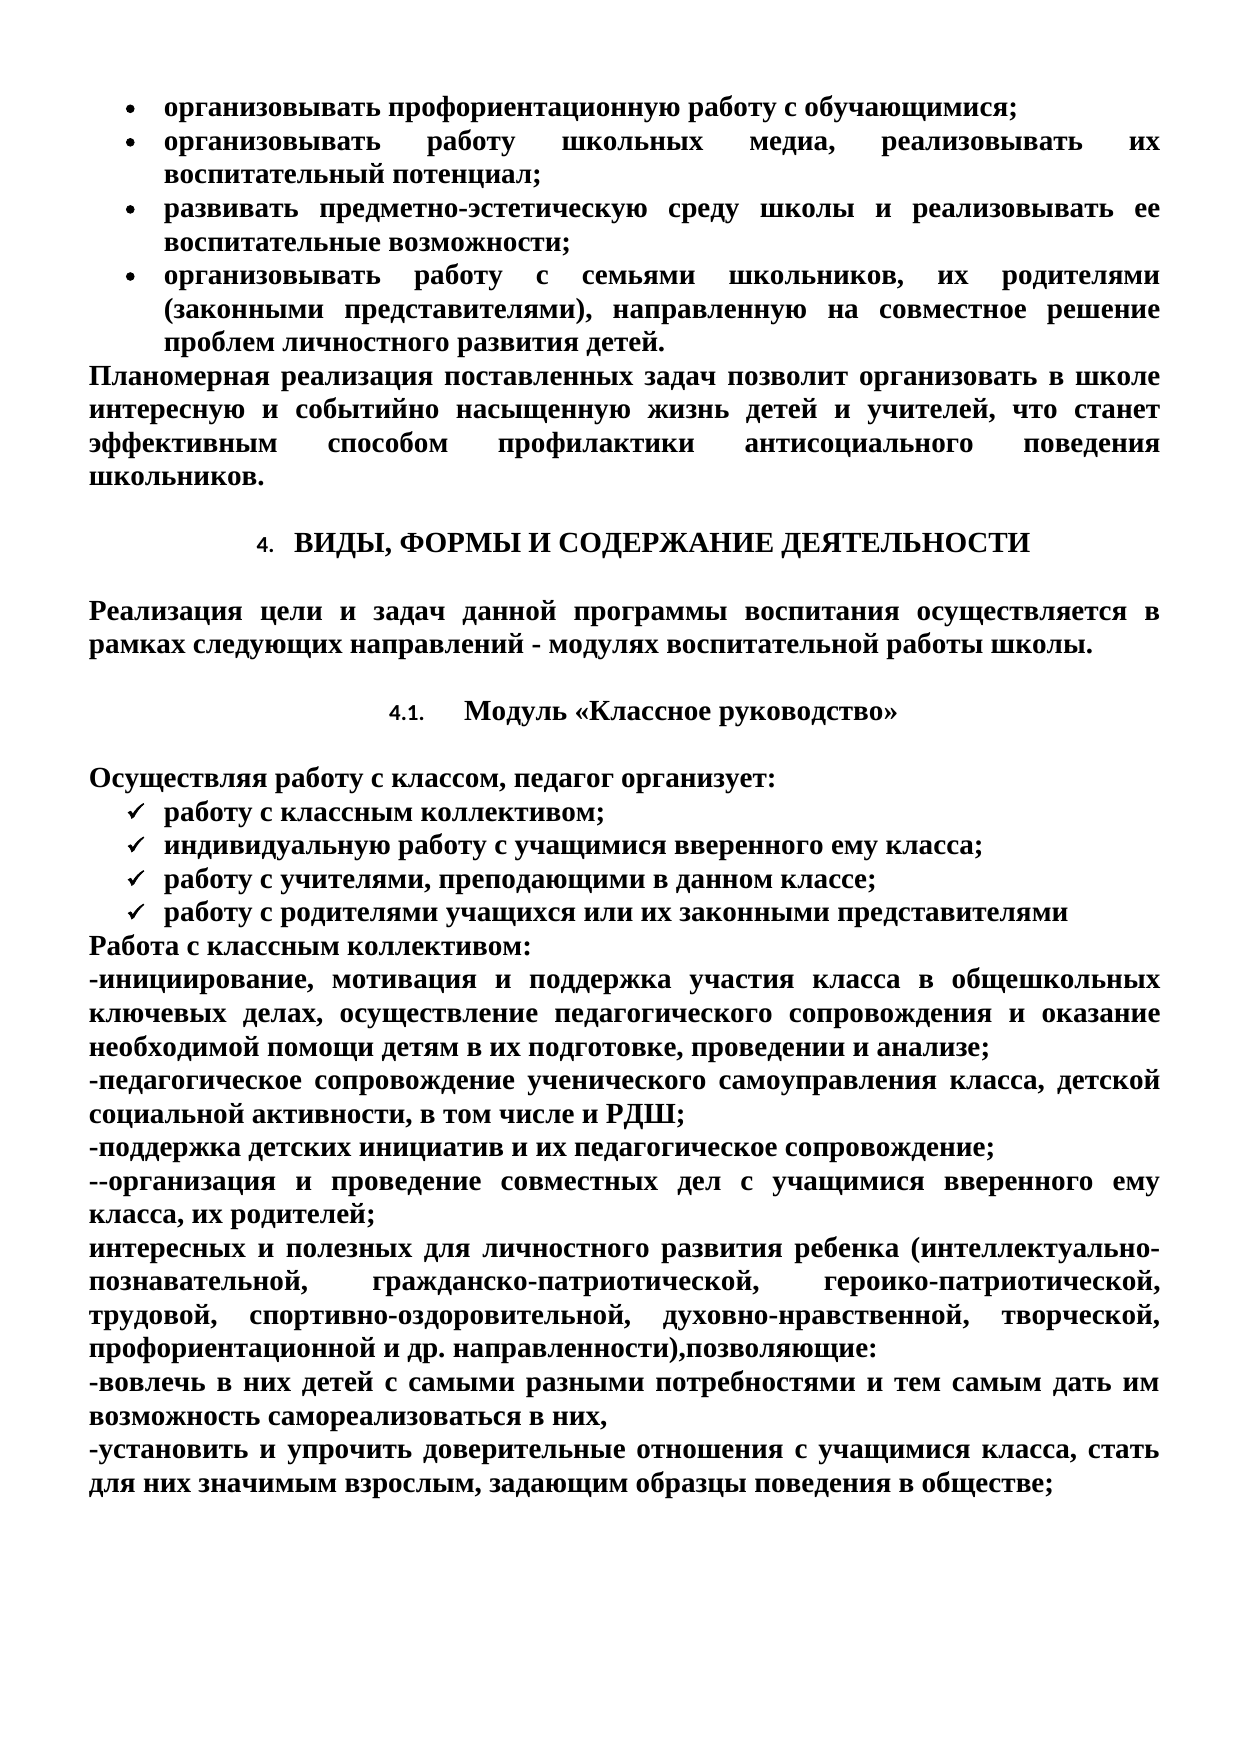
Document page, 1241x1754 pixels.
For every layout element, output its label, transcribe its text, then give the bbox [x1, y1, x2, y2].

subtitle Реализация цели и задач данной программы воспитания осуществляется в рамках следующих направлений - модулях воспитательной работы школы. [89, 593, 1161, 660]
subtitle -вовлечь в них детей с самыми разными потребностями и тем самым дать им возможность самореализоваться в них, [89, 1364, 1161, 1431]
subtitle Модуль «Классное руководство» [126, 693, 1161, 727]
subtitle интересных и полезных для личностного развития ребенка (интеллектуально-познавательной, гражданско-патриотической, героико-патриотической, трудовой, спортивно-оздоровительной, духовно-нравственной, творческой, профориентационной и др. направленности),позволяющие: [89, 1230, 1161, 1364]
subtitle ВИДЫ, ФОРМЫ И СОДЕРЖАНИЕ ДЕЯТЕЛЬНОСТИ [126, 526, 1161, 559]
subtitle Планомерная реализация поставленных задач позволит организовать в школе интересную и событийно насыщенную жизнь детей и учителей, что станет эффективным способом профилактики антисоциального поведения школьников. [89, 358, 1161, 492]
subtitle Осуществляя работу с классом, педагог организует: [89, 760, 1161, 794]
subtitle индивидуальную работу с учащимися вверенного ему класса; [126, 827, 1161, 861]
subtitle работу с классным коллективом; [126, 794, 1161, 827]
subtitle -педагогическое сопровождение ученического самоуправления класса, детской социальной активности, в том числе и РДШ; [89, 1062, 1161, 1129]
subtitle --организация и проведение совместных дел с учащимися вверенного ему класса, их родителей; [89, 1163, 1161, 1230]
subtitle организовывать профориентационную работу с обучающимися; [126, 89, 1161, 123]
subtitle работу с родителями учащихся или их законными представителями [126, 894, 1161, 928]
subtitle -установить и упрочить доверительные отношения с учащимися класса, стать для них значимым взрослым, задающим образцы поведения в обществе; [89, 1431, 1161, 1498]
subtitle организовывать работу школьных медиа, реализовывать их воспитательный потенциал; [126, 123, 1161, 190]
subtitle развивать предметно-эстетическую среду школы и реализовывать ее воспитательные возможности; [126, 190, 1161, 257]
subtitle Работа с классным коллективом: [89, 928, 1161, 962]
subtitle -инициирование, мотивация и поддержка участия класса в общешкольных ключевых делах, осуществление педагогического сопровождения и оказание необходимой помощи детям в их подготовке, проведении и анализе; [89, 962, 1161, 1062]
subtitle организовывать работу с семьями школьников, их родителями (законными представителями), направленную на совместное решение проблем личностного развития детей. [126, 257, 1161, 358]
subtitle -поддержка детских инициатив и их педагогическое сопровождение; [89, 1129, 1161, 1163]
subtitle работу с учителями, преподающими в данном классе; [126, 861, 1161, 894]
